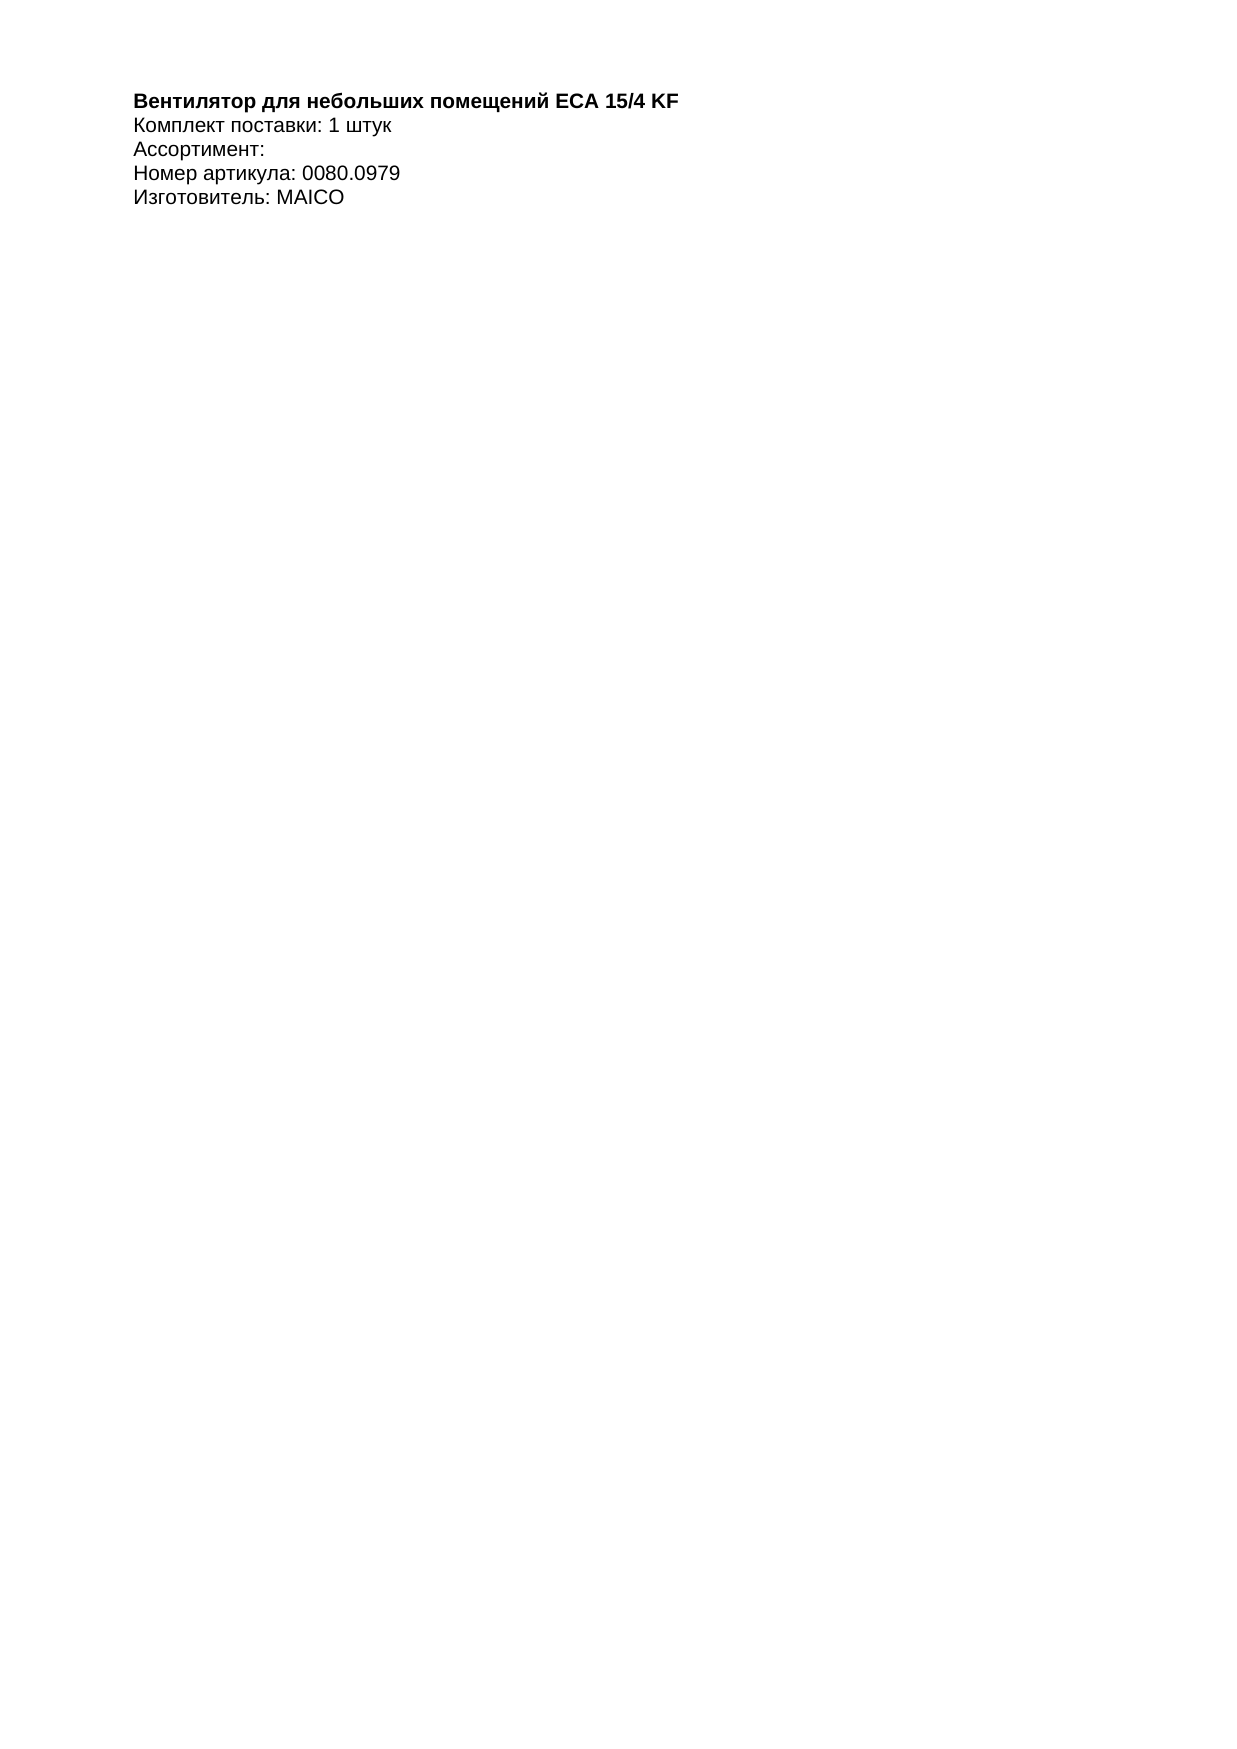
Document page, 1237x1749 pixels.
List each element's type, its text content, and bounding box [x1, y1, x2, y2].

text Вентилятор для небольших помещений ECA 15/4 KFКомплект поставки: 1 штукАссортимент: Номер артикула: 0080.0979Изготовитель: MAICO [133, 89, 1148, 208]
